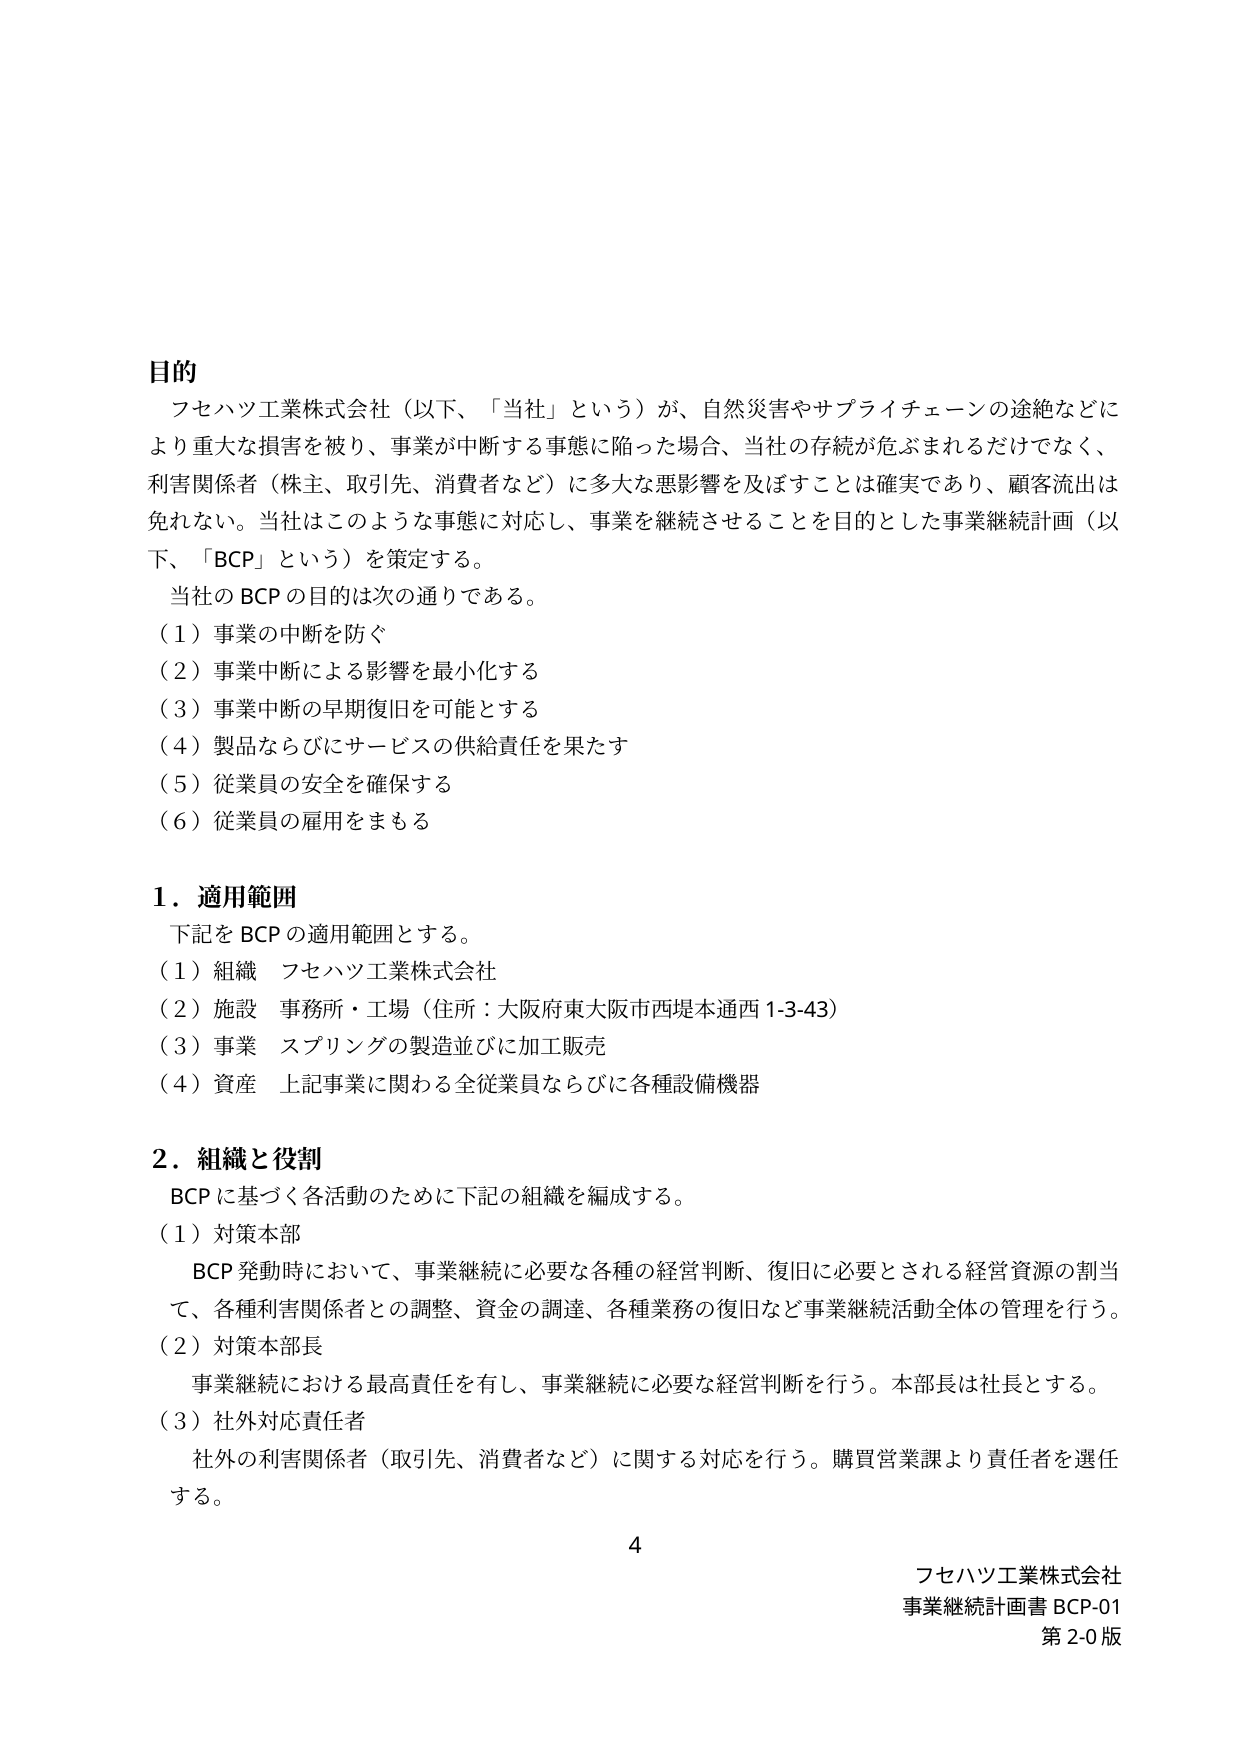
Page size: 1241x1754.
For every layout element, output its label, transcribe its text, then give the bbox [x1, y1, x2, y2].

subtitle ２．組織と役割 [148, 1139, 1122, 1176]
text （３）事業中断の早期復旧を可能とする [148, 689, 1122, 726]
text （１）対策本部 [148, 1214, 1122, 1251]
text （２）事業中断による影響を最小化する [148, 651, 1122, 689]
text （３）社外対応責任者 [148, 1401, 1122, 1439]
text （１）事業の中断を防ぐ [148, 614, 1122, 651]
text 下記をBCPの適用範囲とする。 [148, 914, 1122, 951]
text （５）従業員の安全を確保する [148, 764, 1122, 801]
text 目的 [148, 351, 1122, 389]
text BCPに基づく各活動のために下記の組織を編成する。 [148, 1176, 1122, 1214]
text （２）対策本部長 [148, 1326, 1122, 1364]
text （４）資産 上記事業に関わる全従業員ならびに各種設備機器 [148, 1064, 1122, 1101]
text （３）事業 スプリングの製造並びに加工販売 [148, 1026, 1122, 1064]
text （６）従業員の雇用をまもる [148, 801, 1122, 839]
text フセハツ工業株式会社（以下、「当社」という）が、自然災害やサプライチェーンの途絶などにより重大な損害を被り、事業が中断する事態に陥った場合、当社の存続が危ぶまれるだけでなく、利害関係者（株主、取引先、消費者など）に多大な悪影響を及ぼすことは確実であり、顧客流出は免れない。当社はこのような事態に対応し、事業を継続させることを目的とした事業継続計画（以下、「BCP」という）を策定する。 [148, 389, 1122, 576]
subtitle １．適用範囲 [148, 876, 1122, 914]
text 社外の利害関係者（取引先、消費者など）に関する対応を行う。購買営業課より責任者を選任する。 [148, 1439, 1122, 1514]
text 当社のBCPの目的は次の通りである。 [148, 576, 1122, 614]
text 事業継続における最高責任を有し、事業継続に必要な経営判断を行う。本部長は社長とする。 [148, 1364, 1122, 1401]
text （２）施設 事務所・工場（住所：大阪府東大阪市西堤本通西1-3-43） [148, 989, 1122, 1026]
text BCP発動時において、事業継続に必要な各種の経営判断、復旧に必要とされる経営資源の割当て、各種利害関係者との調整、資金の調達、各種業務の復旧など事業継続活動全体の管理を行う。 [148, 1251, 1122, 1326]
text （４）製品ならびにサービスの供給責任を果たす [148, 726, 1122, 764]
text （１）組織 フセハツ工業株式会社 [148, 951, 1122, 989]
